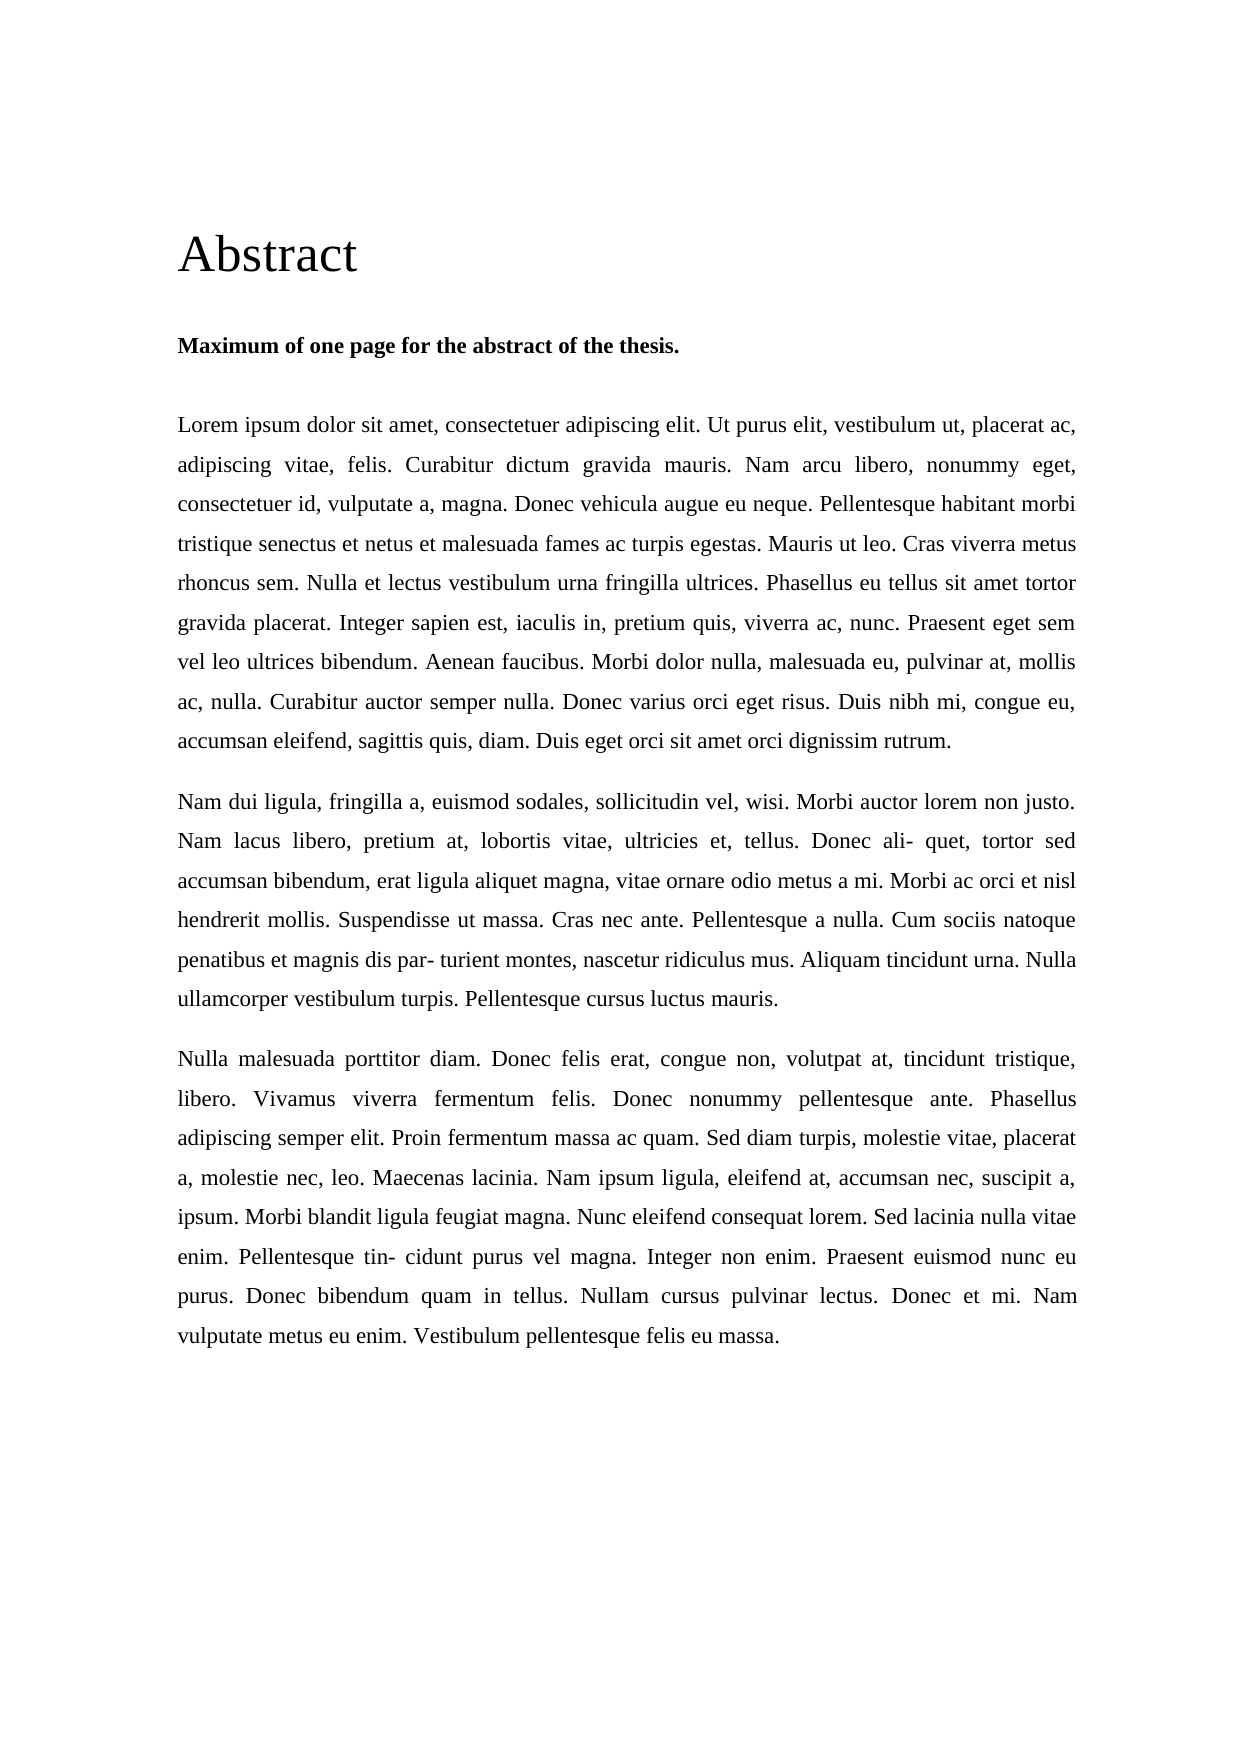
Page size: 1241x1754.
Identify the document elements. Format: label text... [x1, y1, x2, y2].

text Nam dui ligula, fringilla a, euismod sodales, sollicitudin vel, wisi. Morbi auctor lorem non justo. Nam lacus libero, pretium at, lobortis vitae, ultricies et, tellus. Donec ali- quet, tortor sed accumsan bibendum, erat ligula aliquet magna, vitae ornare odio metus a mi. Morbi ac orci et nisl hendrerit mollis. Suspendisse ut massa. Cras nec ante. Pellentesque a nulla. Cum sociis natoque penatibus et magnis dis par- turient montes, nascetur ridiculus mus. Aliquam tincidunt urna. Nulla ullamcorper vestibulum turpis. Pellentesque cursus luctus mauris. [177, 788, 1078, 1011]
subtitle Abstract [177, 223, 1078, 283]
text Nulla malesuada porttitor diam. Donec felis erat, congue non, volutpat at, tincidunt tristique, libero. Vivamus viverra fermentum felis. Donec nonummy pellentesque ante. Phasellus adipiscing semper elit. Proin fermentum massa ac quam. Sed diam turpis, molestie vitae, placerat a, molestie nec, leo. Maecenas lacinia. Nam ipsum ligula, eleifend at, accumsan nec, suscipit a, ipsum. Morbi blandit ligula feugiat magna. Nunc eleifend consequat lorem. Sed lacinia nulla vitae enim. Pellentesque tin- cidunt purus vel magna. Integer non enim. Praesent euismod nunc eu purus. Donec bibendum quam in tellus. Nullam cursus pulvinar lectus. Donec et mi. Nam vulputate metus eu enim. Vestibulum pellentesque felis eu massa. [177, 1045, 1078, 1348]
text Maximum of one page for the abstract of the thesis. [177, 333, 1078, 359]
text Lorem ipsum dolor sit amet, consectetuer adipiscing elit. Ut purus elit, vestibulum ut, placerat ac, adipiscing vitae, felis. Curabitur dictum gravida mauris. Nam arcu libero, nonummy eget, consectetuer id, vulputate a, magna. Donec vehicula augue eu neque. Pellentesque habitant morbi tristique senectus et netus et malesuada fames ac turpis egestas. Mauris ut leo. Cras viverra metus rhoncus sem. Nulla et lectus vestibulum urna fringilla ultrices. Phasellus eu tellus sit amet tortor gravida placerat. Integer sapien est, iaculis in, pretium quis, viverra ac, nunc. Praesent eget sem vel leo ultrices bibendum. Aenean faucibus. Morbi dolor nulla, malesuada eu, pulvinar at, mollis ac, nulla. Curabitur auctor semper nulla. Donec varius orci eget risus. Duis nibh mi, congue eu, accumsan eleifend, sagittis quis, diam. Duis eget orci sit amet orci dignissim rutrum. [177, 412, 1078, 754]
